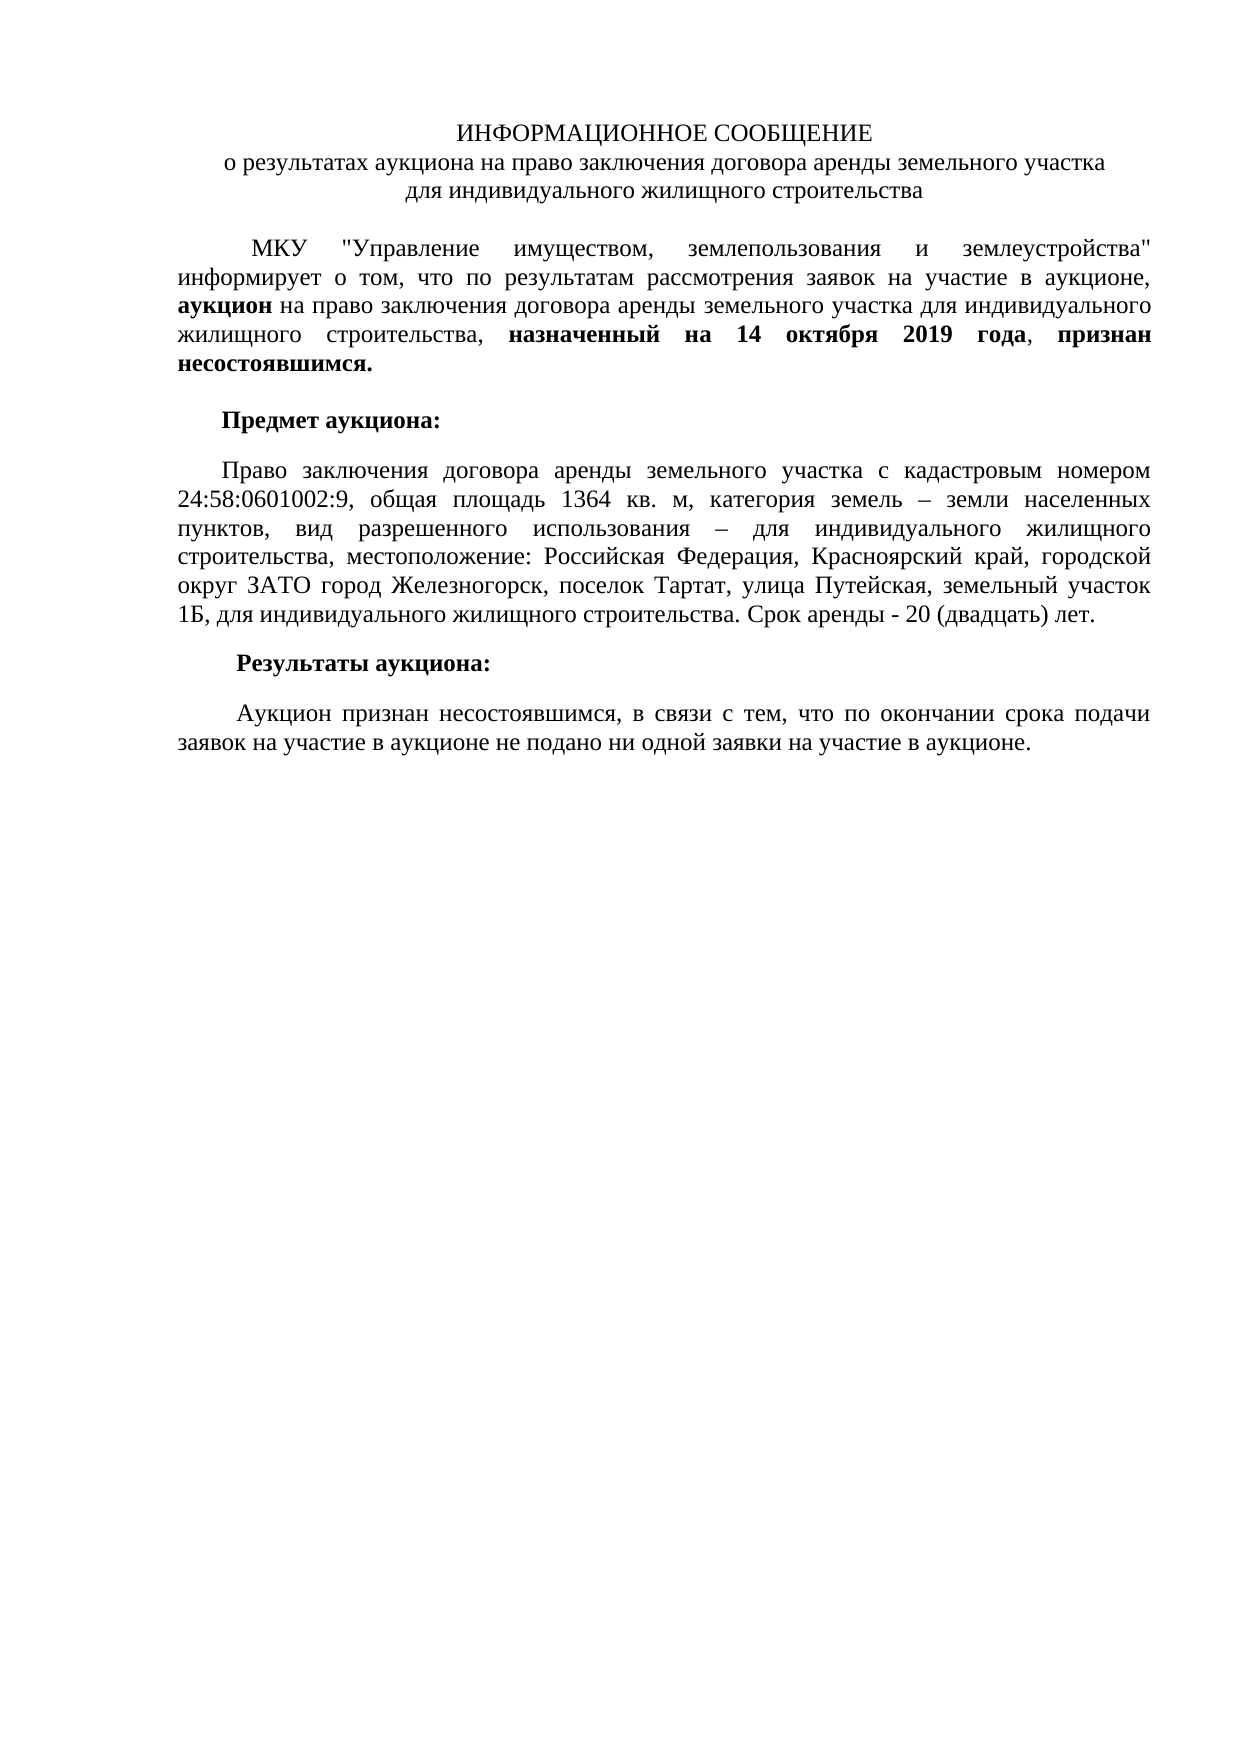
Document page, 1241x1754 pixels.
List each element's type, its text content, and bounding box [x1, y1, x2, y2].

text Результаты аукциона: [177, 648, 1152, 677]
text о результатах аукциона на право заключения договора аренды земельного участка [177, 147, 1152, 176]
list ИНФОРМАЦИОННОЕ СООБЩЕНИЕ [177, 118, 1152, 147]
text для индивидуального жилищного строительства [177, 176, 1152, 204]
text Аукцион признан несостоявшимся, в связи с тем, что по окончании срока подачи заявок на участие в аукционе не подано ни одной заявки на участие в аукционе. [177, 698, 1152, 756]
text Право заключения договора аренды земельного участка с кадастровым номером 24:58:0601002:9, общая площадь 1364 кв. м, категория земель – земли населенных пунктов, вид разрешенного использования – для индивидуального жилищного строительства, местоположение: Российская Федерация, Красноярский край, городской округ ЗАТО город Железногорск, поселок Тартат, улица Путейская, земельный участок 1Б, для индивидуального жилищного строительства. Срок аренды - 20 (двадцать) лет. [177, 455, 1152, 628]
text МКУ "Управление имуществом, землепользования и землеустройства" информирует о том, что по результатам рассмотрения заявок на участие в аукционе, аукцион на право заключения договора аренды земельного участка для индивидуального жилищного строительства, назначенный на 14 октября 2019 года, признан несостоявшимся. [177, 233, 1152, 377]
text Предмет аукциона: [177, 406, 1152, 434]
